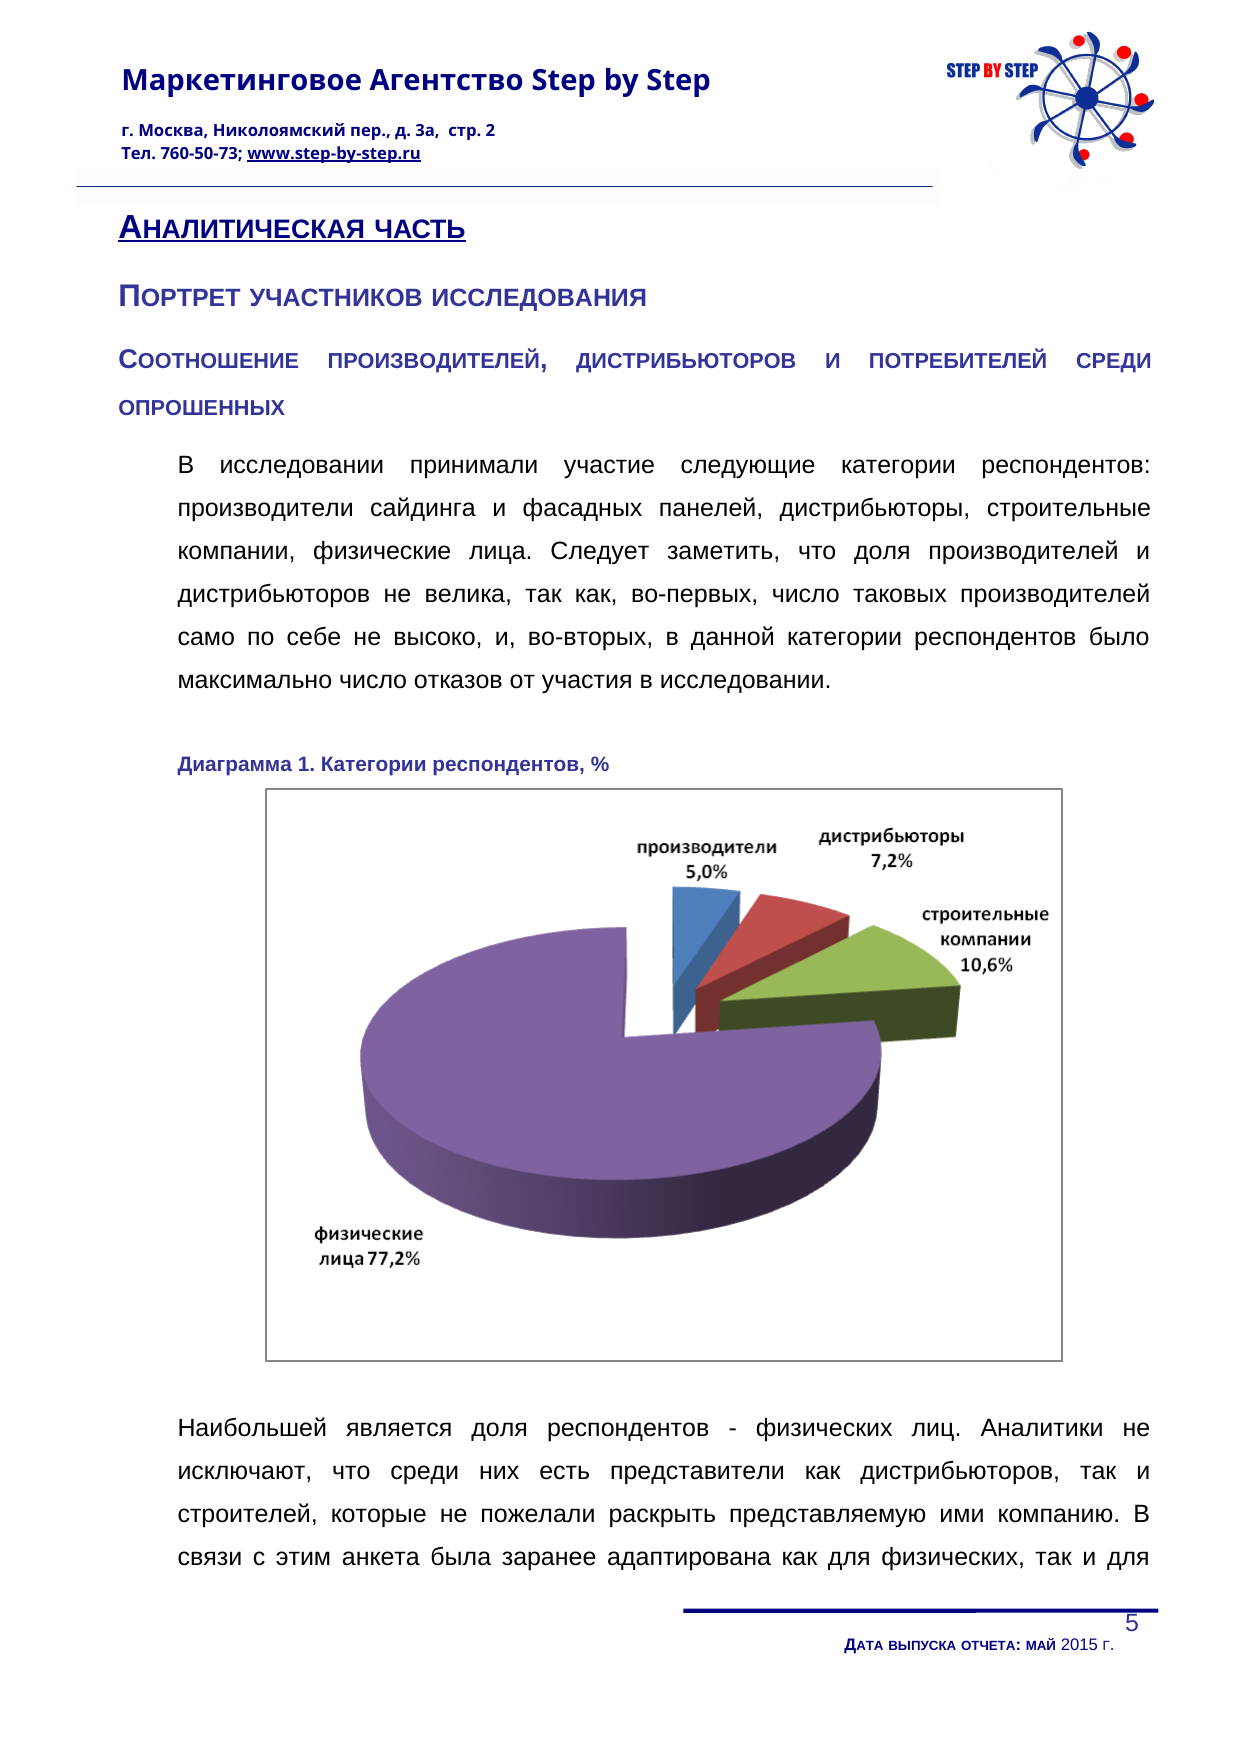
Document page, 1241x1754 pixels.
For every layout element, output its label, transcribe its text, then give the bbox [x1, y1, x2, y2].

picture [75, 3, 1224, 207]
subtitle Портрет участников исследования [118, 277, 1152, 313]
subtitle Аналитическая часть [118, 207, 1152, 245]
picture [265, 787, 1064, 1363]
subtitle Соотношение производителей, дистрибьюторов и потребителей среди опрошенных [118, 343, 1152, 422]
text В исследовании принимали участие следующие категории респондентов: производители сайдинга и фасадных панелей, дистрибьюторы, строительные компании, физические лица. Следует заметить, что доля производителей и дистрибьюторов не велика, так как, во-первых, число таковых производителей само по себе не высоко, и, во-вторых, в данной категории респондентов было максимально число отказов от участия в исследовании. [177, 450, 1152, 694]
